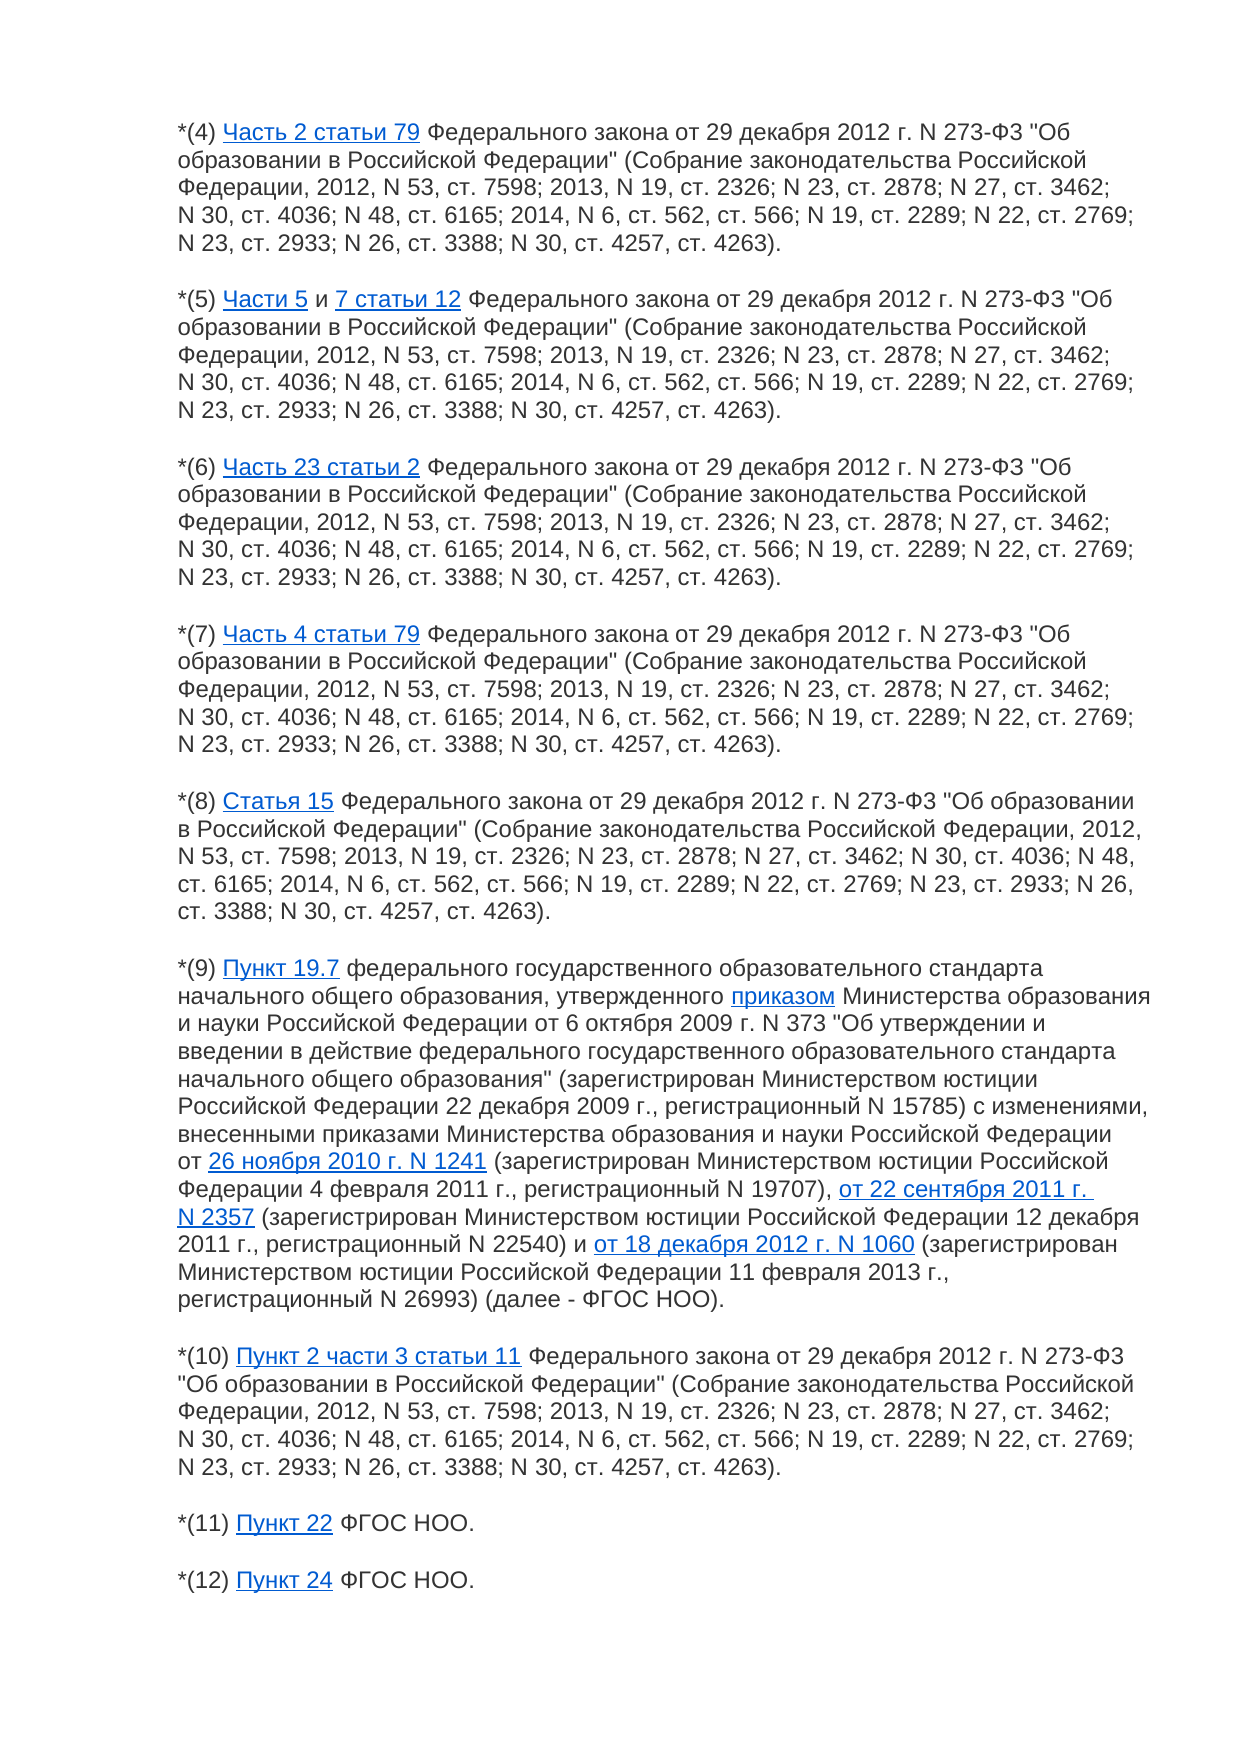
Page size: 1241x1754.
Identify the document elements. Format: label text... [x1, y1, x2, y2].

text *(12) Пункт 24 ФГОС НОО. [177, 1566, 1152, 1594]
text *(9) Пункт 19.7 федерального государственного образовательного стандарта начального общего образования, утвержденного приказом Министерства образования и науки Российской Федерации от 6 октября 2009 г. N 373 "Об утверждении и введении в действие федерального государственного образовательного стандарта начального общего образования" (зарегистрирован Министерством юстиции Российской Федерации 22 декабря 2009 г., регистрационный N 15785) с изменениями, внесенными приказами Министерства образования и науки Российской Федерации от 26 ноября 2010 г. N 1241 (зарегистрирован Министерством юстиции Российской Федерации 4 февраля 2011 г., регистрационный N 19707), от 22 сентября 2011 г. N 2357 (зарегистрирован Министерством юстиции Российской Федерации 12 декабря 2011 г., регистрационный N 22540) и от 18 декабря 2012 г. N 1060 (зарегистрирован Министерством юстиции Российской Федерации 11 февраля 2013 г., регистрационный N 26993) (далее - ФГОС НОО). [177, 954, 1152, 1313]
text *(8) Статья 15 Федерального закона от 29 декабря 2012 г. N 273-Ф3 "Об образовании в Российской Федерации" (Собрание законодательства Российской Федерации, 2012, N 53, ст. 7598; 2013, N 19, ст. 2326; N 23, ст. 2878; N 27, ст. 3462; N 30, ст. 4036; N 48, ст. 6165; 2014, N 6, ст. 562, ст. 566; N 19, ст. 2289; N 22, ст. 2769; N 23, ст. 2933; N 26, ст. 3388; N 30, ст. 4257, ст. 4263). [177, 787, 1152, 925]
text *(11) Пункт 22 ФГОС НОО. [177, 1509, 1152, 1537]
text *(6) Часть 23 статьи 2 Федерального закона от 29 декабря 2012 г. N 273-ФЗ "Об образовании в Российской Федерации" (Собрание законодательства Российской Федерации, 2012, N 53, ст. 7598; 2013, N 19, ст. 2326; N 23, ст. 2878; N 27, ст. 3462; N 30, ст. 4036; N 48, ст. 6165; 2014, N 6, ст. 562, ст. 566; N 19, ст. 2289; N 22, ст. 2769; N 23, ст. 2933; N 26, ст. 3388; N 30, ст. 4257, ст. 4263). [177, 452, 1152, 591]
text *(10) Пункт 2 части 3 статьи 11 Федерального закона от 29 декабря 2012 г. N 273-Ф3 "Об образовании в Российской Федерации" (Собрание законодательства Российской Федерации, 2012, N 53, ст. 7598; 2013, N 19, ст. 2326; N 23, ст. 2878; N 27, ст. 3462; N 30, ст. 4036; N 48, ст. 6165; 2014, N 6, ст. 562, ст. 566; N 19, ст. 2289; N 22, ст. 2769; N 23, ст. 2933; N 26, ст. 3388; N 30, ст. 4257, ст. 4263). [177, 1342, 1152, 1480]
text *(4) Часть 2 статьи 79 Федерального закона от 29 декабря 2012 г. N 273-Ф3 "Об образовании в Российской Федерации" (Собрание законодательства Российской Федерации, 2012, N 53, ст. 7598; 2013, N 19, ст. 2326; N 23, ст. 2878; N 27, ст. 3462; N 30, ст. 4036; N 48, ст. 6165; 2014, N 6, ст. 562, ст. 566; N 19, ст. 2289; N 22, ст. 2769; N 23, ст. 2933; N 26, ст. 3388; N 30, ст. 4257, ст. 4263). [177, 118, 1152, 256]
text *(5) Части 5 и 7 статьи 12 Федерального закона от 29 декабря 2012 г. N 273-ФЗ "Об образовании в Российской Федерации" (Собрание законодательства Российской Федерации, 2012, N 53, ст. 7598; 2013, N 19, ст. 2326; N 23, ст. 2878; N 27, ст. 3462; N 30, ст. 4036; N 48, ст. 6165; 2014, N 6, ст. 562, ст. 566; N 19, ст. 2289; N 22, ст. 2769; N 23, ст. 2933; N 26, ст. 3388; N 30, ст. 4257, ст. 4263). [177, 285, 1152, 423]
text *(7) Часть 4 статьи 79 Федерального закона от 29 декабря 2012 г. N 273-Ф3 "Об образовании в Российской Федерации" (Собрание законодательства Российской Федерации, 2012, N 53, ст. 7598; 2013, N 19, ст. 2326; N 23, ст. 2878; N 27, ст. 3462; N 30, ст. 4036; N 48, ст. 6165; 2014, N 6, ст. 562, ст. 566; N 19, ст. 2289; N 22, ст. 2769; N 23, ст. 2933; N 26, ст. 3388; N 30, ст. 4257, ст. 4263). [177, 620, 1152, 758]
